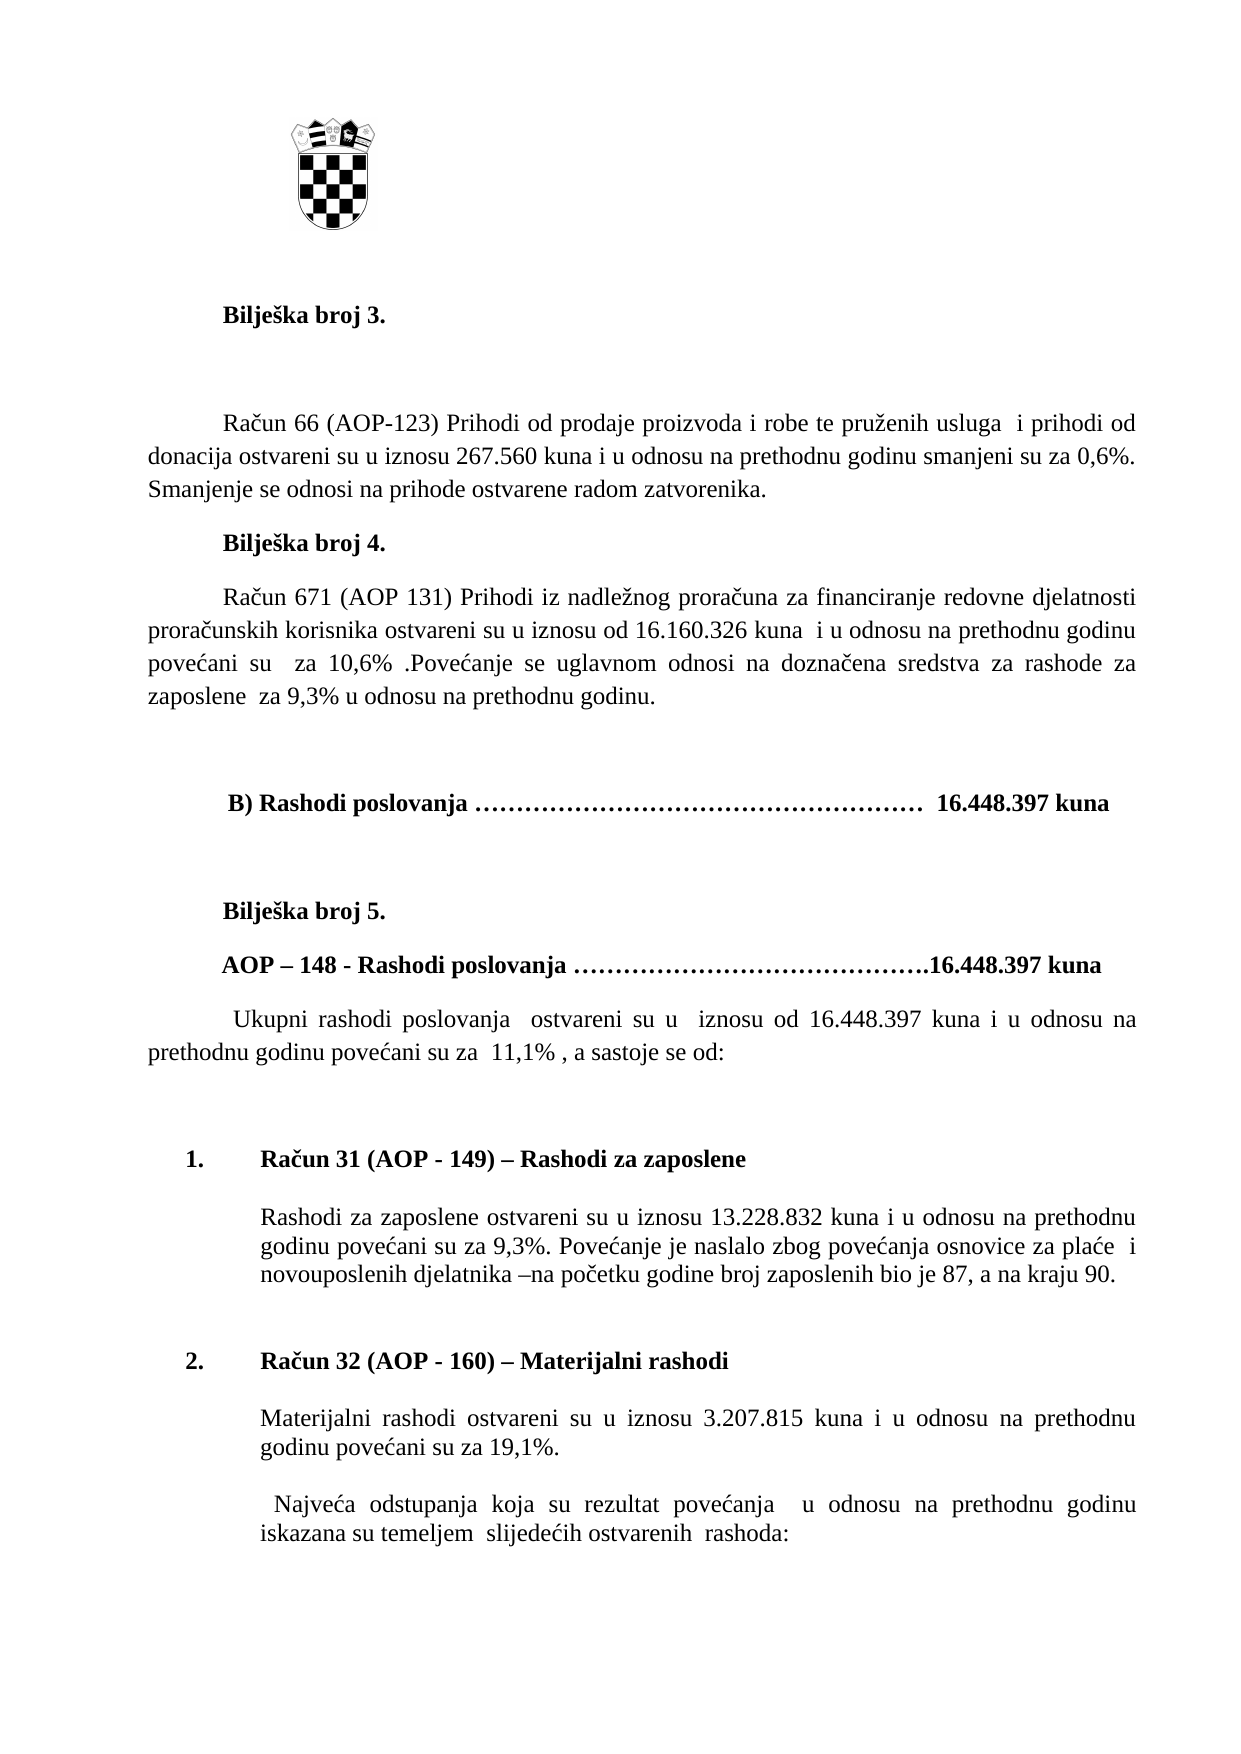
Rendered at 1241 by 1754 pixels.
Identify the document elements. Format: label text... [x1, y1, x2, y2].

text Rashodi za zaposlene ostvareni su u iznosu 13.228.832 kuna i u odnosu na prethodnu godinu povećani su za 9,3%. Povećanje je naslalo zbog povećanja osnovice za plaće i novouposlenih djelatnika –na početku godine broj zaposlenih bio je 87, a na kraju 90. [260, 1202, 1137, 1288]
list Račun 31 (AOP - 149) – Rashodi za zaposlene [185, 1144, 1137, 1173]
text B) Rashodi poslovanja ……………………………………………… 16.448.397 kuna [148, 788, 1137, 817]
text Materijalni rashodi ostvareni su u iznosu 3.207.815 kuna i u odnosu na prethodnu godinu povećani su za 19,1%. [260, 1403, 1137, 1461]
text Bilješka broj 5. [148, 896, 1137, 925]
picture [288, 117, 378, 231]
text Bilješka broj 3. [148, 300, 1137, 329]
text Račun 671 (AOP 131) Prihodi iz nadležnog proračuna za financiranje redovne djelatnosti proračunskih korisnika ostvareni su u iznosu od 16.160.326 kuna i u odnosu na prethodnu godinu povećani su za 10,6% .Povećanje se uglavnom odnosi na doznačena sredstva za rashode za zaposlene za 9,3% u odnosu na prethodnu godinu. [148, 582, 1137, 709]
text Ukupni rashodi poslovanja ostvareni su u iznosu od 16.448.397 kuna i u odnosu na prethodnu godinu povećani su za 11,1% , a sastoje se od: [148, 1004, 1137, 1066]
text Račun 66 (AOP-123) Prihodi od prodaje proizvoda i robe te pruženih usluga i prihodi od donacija ostvareni su u iznosu 267.560 kuna i u odnosu na prethodnu godinu smanjeni su za 0,6%. Smanjenje se odnosi na prihode ostvarene radom zatvorenika. [148, 408, 1137, 503]
text Najveća odstupanja koja su rezultat povećanja u odnosu na prethodnu godinu iskazana su temeljem slijedećih ostvarenih rashoda: [260, 1489, 1137, 1547]
list Račun 32 (AOP - 160) – Materijalni rashodi [185, 1346, 1137, 1374]
text Bilješka broj 4. [148, 528, 1137, 557]
text AOP – 148 - Rashodi poslovanja …………………………………….16.448.397 kuna [148, 950, 1137, 979]
